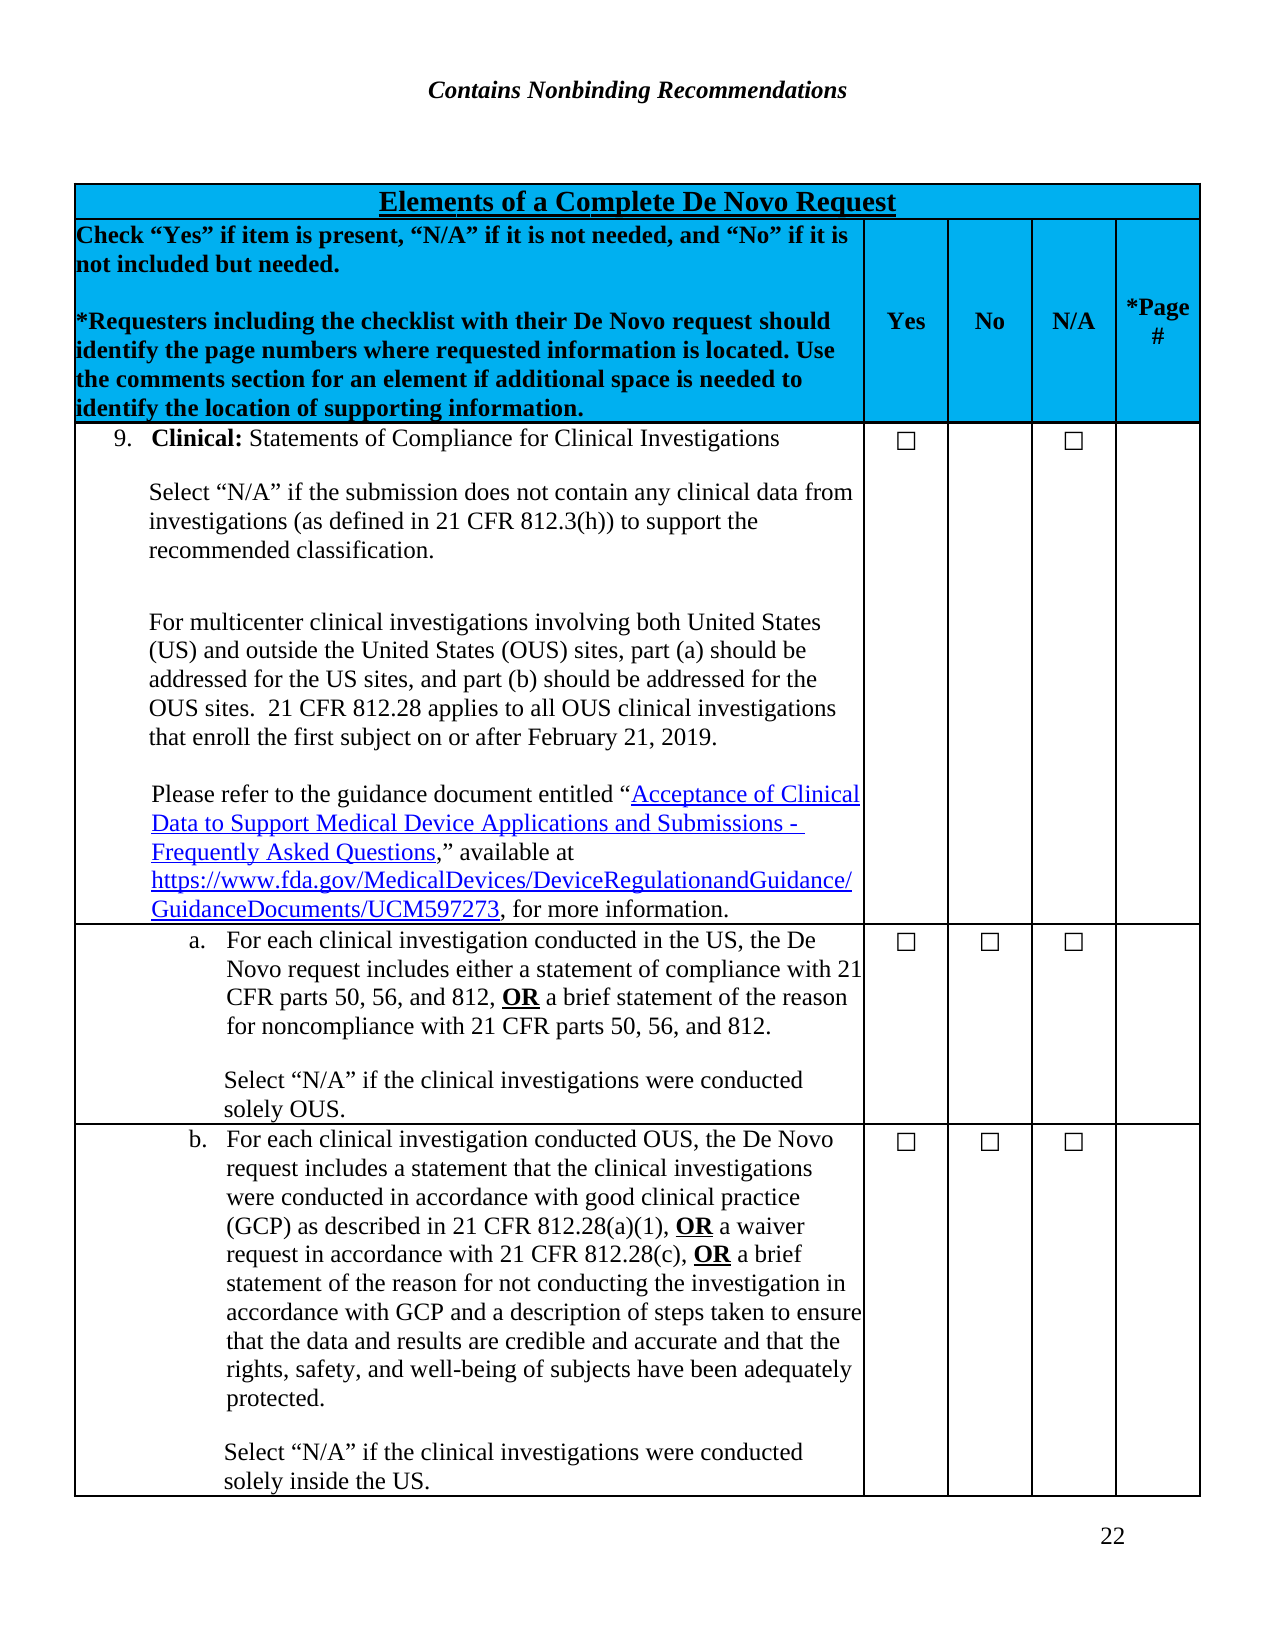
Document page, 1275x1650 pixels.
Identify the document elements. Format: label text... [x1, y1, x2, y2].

table_cell For each clinical investigation conducted OUS, the De Novo request includes a statement that the clinical investigations were conducted in accordance with good clinical practice (GCP) as described in 21 CFR 812.28(a)(1), OR a waiver request in accordance with 21 CFR 812.28(c), OR a brief statement of the reason for not conducting the investigation in accordance with GCP and a description of steps taken to ensure that the data and results are credible and accurate and that the rights, safety, and well-being of subjects have been adequately protected. Select “N/A” if the clinical investigations were conducted solely inside the US. [76, 1125, 863, 1494]
table_cell Check “Yes” if item is present, “N/A” if it is not needed, and “No” if it is not included but needed. *Requesters including the checklist with their De Novo request should identify the page numbers where requested information is located. Use the comments section for an element if additional space is needed to identify the location of supporting information. [76, 220, 863, 421]
table_cell [949, 1125, 1031, 1494]
table_cell [1033, 925, 1115, 1122]
table_cell [1117, 1125, 1199, 1494]
table_cell N/A [1033, 220, 1115, 421]
table_cell Clinical: Statements of Compliance for Clinical Investigations Select “N/A” if the submission does not contain any clinical data from investigations (as defined in 21 CFR 812.3(h)) to support the recommended classification. For multicenter clinical investigations involving both United States (US) and outside the United States (OUS) sites, part (a) should be addressed for the US sites, and part (b) should be addressed for the OUS sites. 21 CFR 812.28 applies to all OUS clinical investigations that enroll the first subject on or after February 21, 2019. Please refer to the guidance document entitled “Acceptance of Clinical Data to Support Medical Device Applications and Submissions - Frequently Asked Questions,” available at https://www.fda.gov/MedicalDevices/DeviceRegulationandGuidance/GuidanceDocuments/UCM597273, for more information. [76, 424, 863, 923]
table_cell *Page # [1117, 220, 1199, 421]
table_cell Yes [865, 220, 947, 421]
table_cell [865, 1125, 947, 1494]
table_cell [865, 424, 947, 923]
table_cell [1117, 424, 1199, 923]
table_cell [865, 925, 947, 1122]
table_header Elements of a Complete De Novo Request [76, 185, 1199, 218]
table_cell [1117, 925, 1199, 1122]
table_cell [1033, 424, 1115, 923]
table_cell [949, 925, 1031, 1122]
table_cell [1033, 1125, 1115, 1494]
table_cell No [949, 220, 1031, 421]
table_cell For each clinical investigation conducted in the US, the De Novo request includes either a statement of compliance with 21 CFR parts 50, 56, and 812, OR a brief statement of the reason for noncompliance with 21 CFR parts 50, 56, and 812. Select “N/A” if the clinical investigations were conducted solely OUS. [76, 925, 863, 1122]
table_cell [949, 424, 1031, 923]
